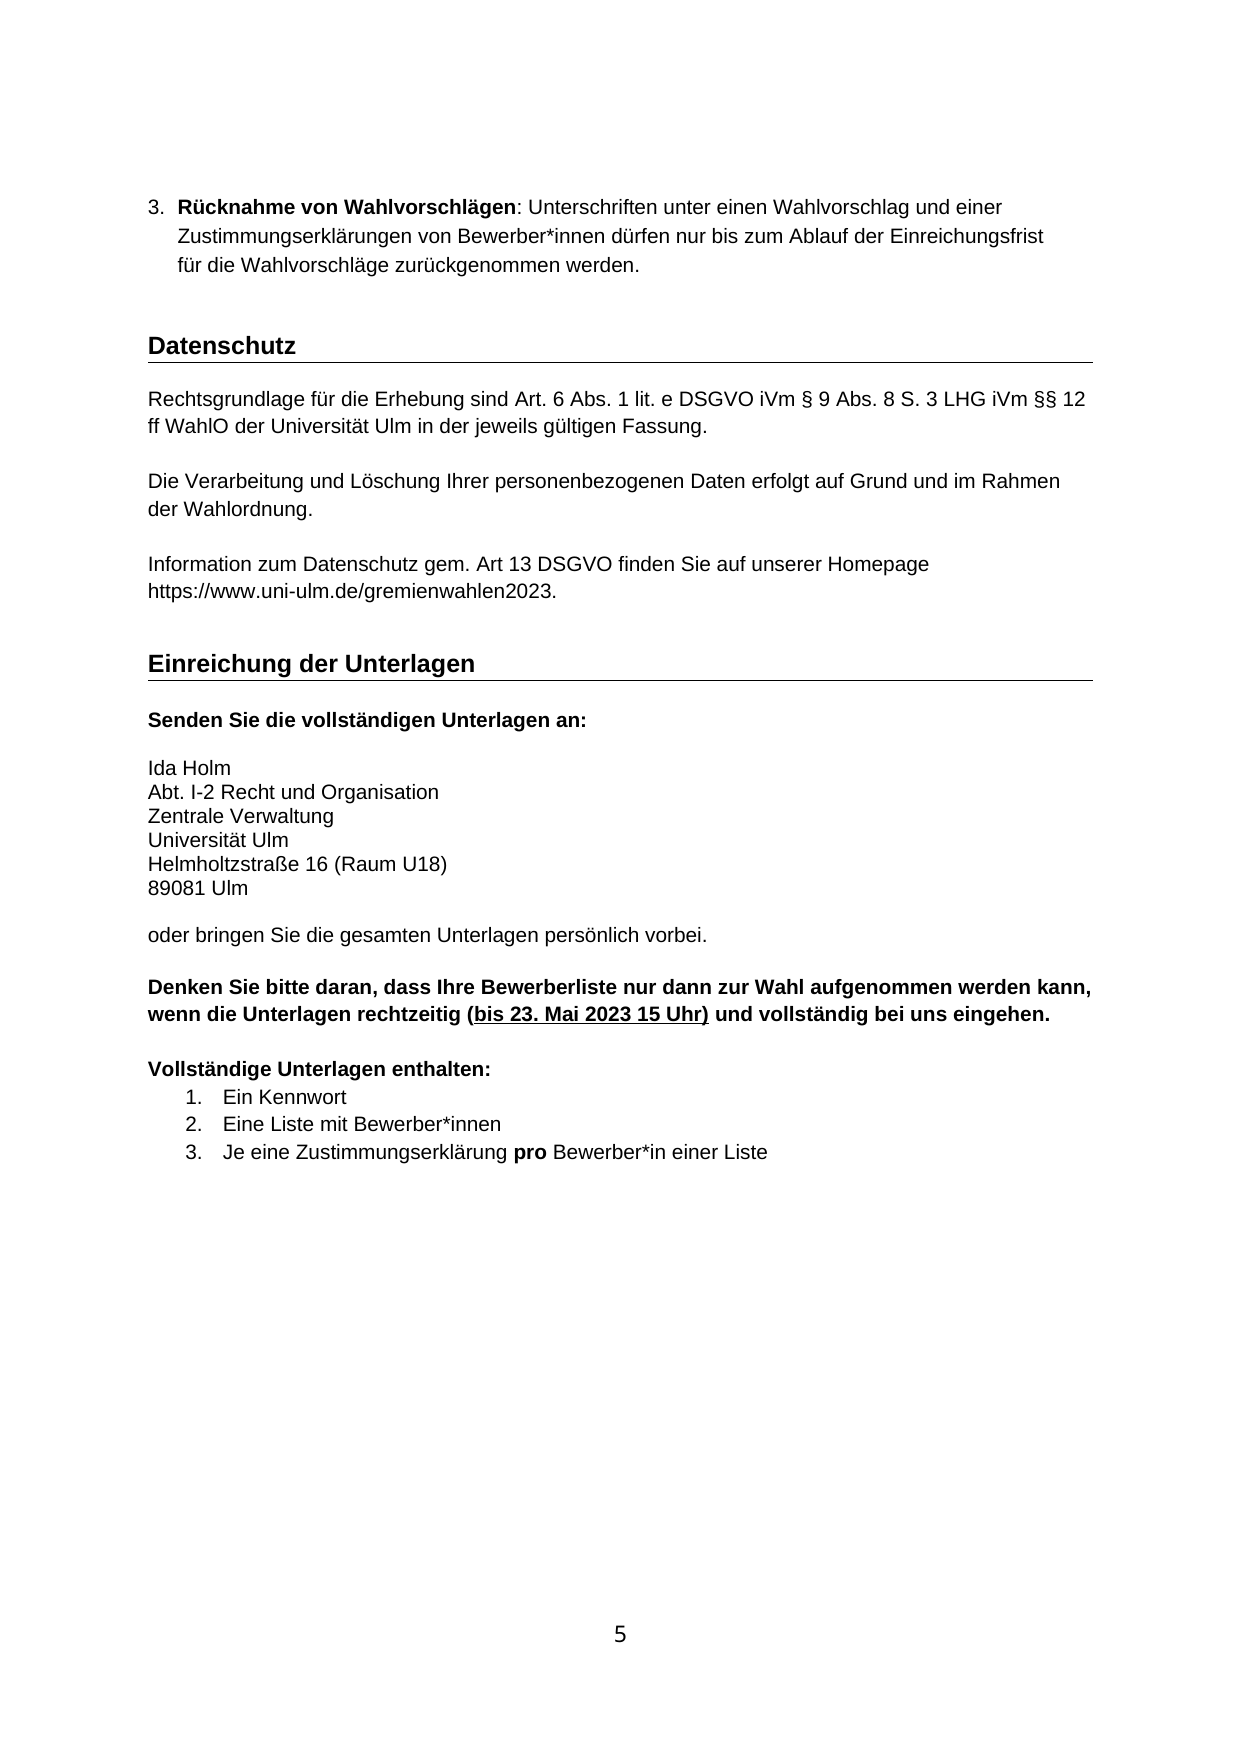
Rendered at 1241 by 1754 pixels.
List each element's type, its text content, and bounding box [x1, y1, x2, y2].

text Universität Ulm [148, 827, 1093, 851]
text Ida Holm [148, 756, 1093, 779]
text oder bringen Sie die gesamten Unterlagen persönlich vorbei. [148, 923, 1093, 947]
text Datenschutz [148, 331, 1093, 362]
text Einreichung der Unterlagen [148, 649, 1093, 680]
text Helmholtzstraße 16 (Raum U18) [148, 851, 1093, 875]
text Denken Sie bitte daran, dass Ihre Bewerberliste nur dann zur Wahl aufgenommen werden kann, wenn die Unterlagen rechtzeitig (bis 23. Mai 2023 15 Uhr) und vollständig bei uns eingehen. [148, 975, 1093, 1026]
list Rücknahme von Wahlvorschlägen: Unterschriften unter einen Wahlvorschlag und einer Zustimmungserklärungen von Bewerber*innen dürfen nur bis zum Ablauf der Einreichungsfrist für die Wahlvorschläge zurückgenommen werden. [148, 189, 1048, 277]
text Zentrale Verwaltung [148, 803, 1093, 827]
list Eine Liste mit Bewerber*innen [185, 1112, 1093, 1136]
text Information zum Datenschutz gem. Art 13 DSGVO finden Sie auf unserer Homepage https://www.uni-ulm.de/gremienwahlen2023. [148, 552, 1093, 603]
text Rechtsgrundlage für die Erhebung sind Art. 6 Abs. 1 lit. e DSGVO iVm § 9 Abs. 8 S. 3 LHG iVm §§ 12 ff WahlO der Universität Ulm in der jeweils gültigen Fassung. [148, 387, 1093, 438]
text Die Verarbeitung und Löschung Ihrer personenbezogenen Daten erfolgt auf Grund und im Rahmen der Wahlordnung. [148, 469, 1093, 521]
text Abt. I-2 Recht und Organisation [148, 779, 1093, 803]
list Ein Kennwort [185, 1085, 1093, 1109]
text Vollständige Unterlagen enthalten: [148, 1057, 1093, 1081]
text Senden Sie die vollständigen Unterlagen an: [148, 708, 1093, 732]
text 89081 Ulm [148, 875, 1093, 899]
list Je eine Zustimmungserklärung pro Bewerber*in einer Liste [185, 1140, 1093, 1164]
